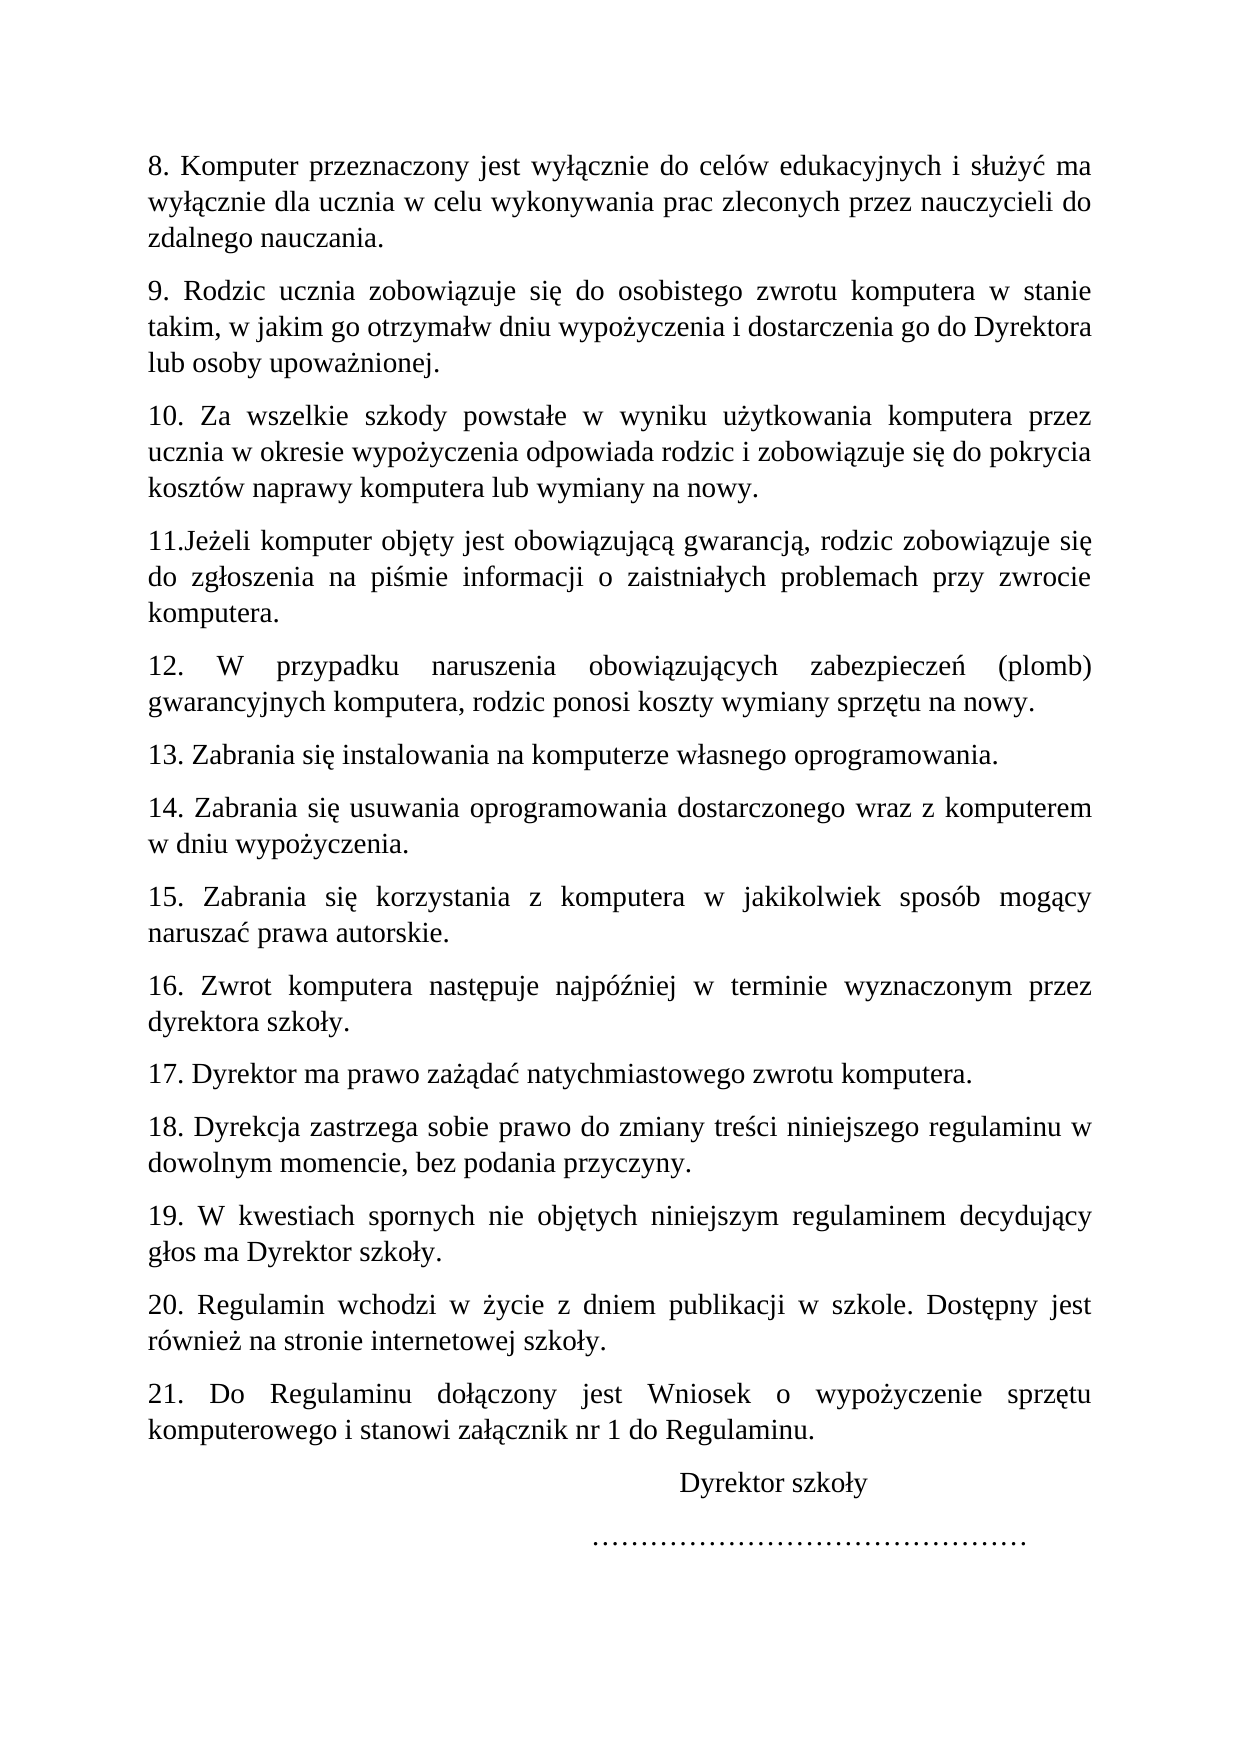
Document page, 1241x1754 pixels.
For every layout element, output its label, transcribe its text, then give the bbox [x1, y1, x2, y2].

text 10. Za wszelkie szkody powstałe w wyniku użytkowania komputera przez ucznia w okresie wypożyczenia odpowiada rodzic i zobowiązuje się do pokrycia kosztów naprawy komputera lub wymiany na nowy. [148, 398, 1093, 504]
text 21. Do Regulaminu dołączony jest Wniosek o wypożyczenie sprzętu komputerowego i stanowi załącznik nr 1 do Regulaminu. [148, 1376, 1093, 1446]
text ……………………………………… [148, 1518, 1093, 1552]
text 8. Komputer przeznaczony jest wyłącznie do celów edukacyjnych i służyć ma wyłącznie dla ucznia w celu wykonywania prac zleconych przez nauczycieli do zdalnego nauczania. [148, 148, 1093, 253]
text 17. Dyrektor ma prawo zażądać natychmiastowego zwrotu komputera. [148, 1057, 1093, 1090]
text 19. W kwestiach spornych nie objętych niniejszym regulaminem decydujący głos ma Dyrektor szkoły. [148, 1198, 1093, 1268]
text 13. Zabrania się instalowania na komputerze własnego oprogramowania. [148, 737, 1093, 771]
text 15. Zabrania się korzystania z komputera w jakikolwiek sposób mogący naruszać prawa autorskie. [148, 879, 1093, 948]
text 12. W przypadku naruszenia obowiązujących zabezpieczeń (plomb) gwarancyjnych komputera, rodzic ponosi koszty wymiany sprzętu na nowy. [148, 648, 1093, 718]
text 16. Zwrot komputera następuje najpóźniej w terminie wyznaczonym przez dyrektora szkoły. [148, 968, 1093, 1037]
text 18. Dyrekcja zastrzega sobie prawo do zmiany treści niniejszego regulaminu w dowolnym momencie, bez podania przyczyny. [148, 1109, 1093, 1179]
text 11.Jeżeli komputer objęty jest obowiązującą gwarancją, rodzic zobowiązuje się do zgłoszenia na piśmie informacji o zaistniałych problemach przy zwrocie komputera. [148, 523, 1093, 629]
text Dyrektor szkoły [148, 1465, 1093, 1499]
text 9. Rodzic ucznia zobowiązuje się do osobistego zwrotu komputera w stanie takim, w jakim go otrzymałw dniu wypożyczenia i dostarczenia go do Dyrektora lub osoby upoważnionej. [148, 273, 1093, 378]
text 14. Zabrania się usuwania oprogramowania dostarczonego wraz z komputerem w dniu wypożyczenia. [148, 790, 1093, 859]
text 20. Regulamin wchodzi w życie z dniem publikacji w szkole. Dostępny jest również na stronie internetowej szkoły. [148, 1287, 1093, 1357]
